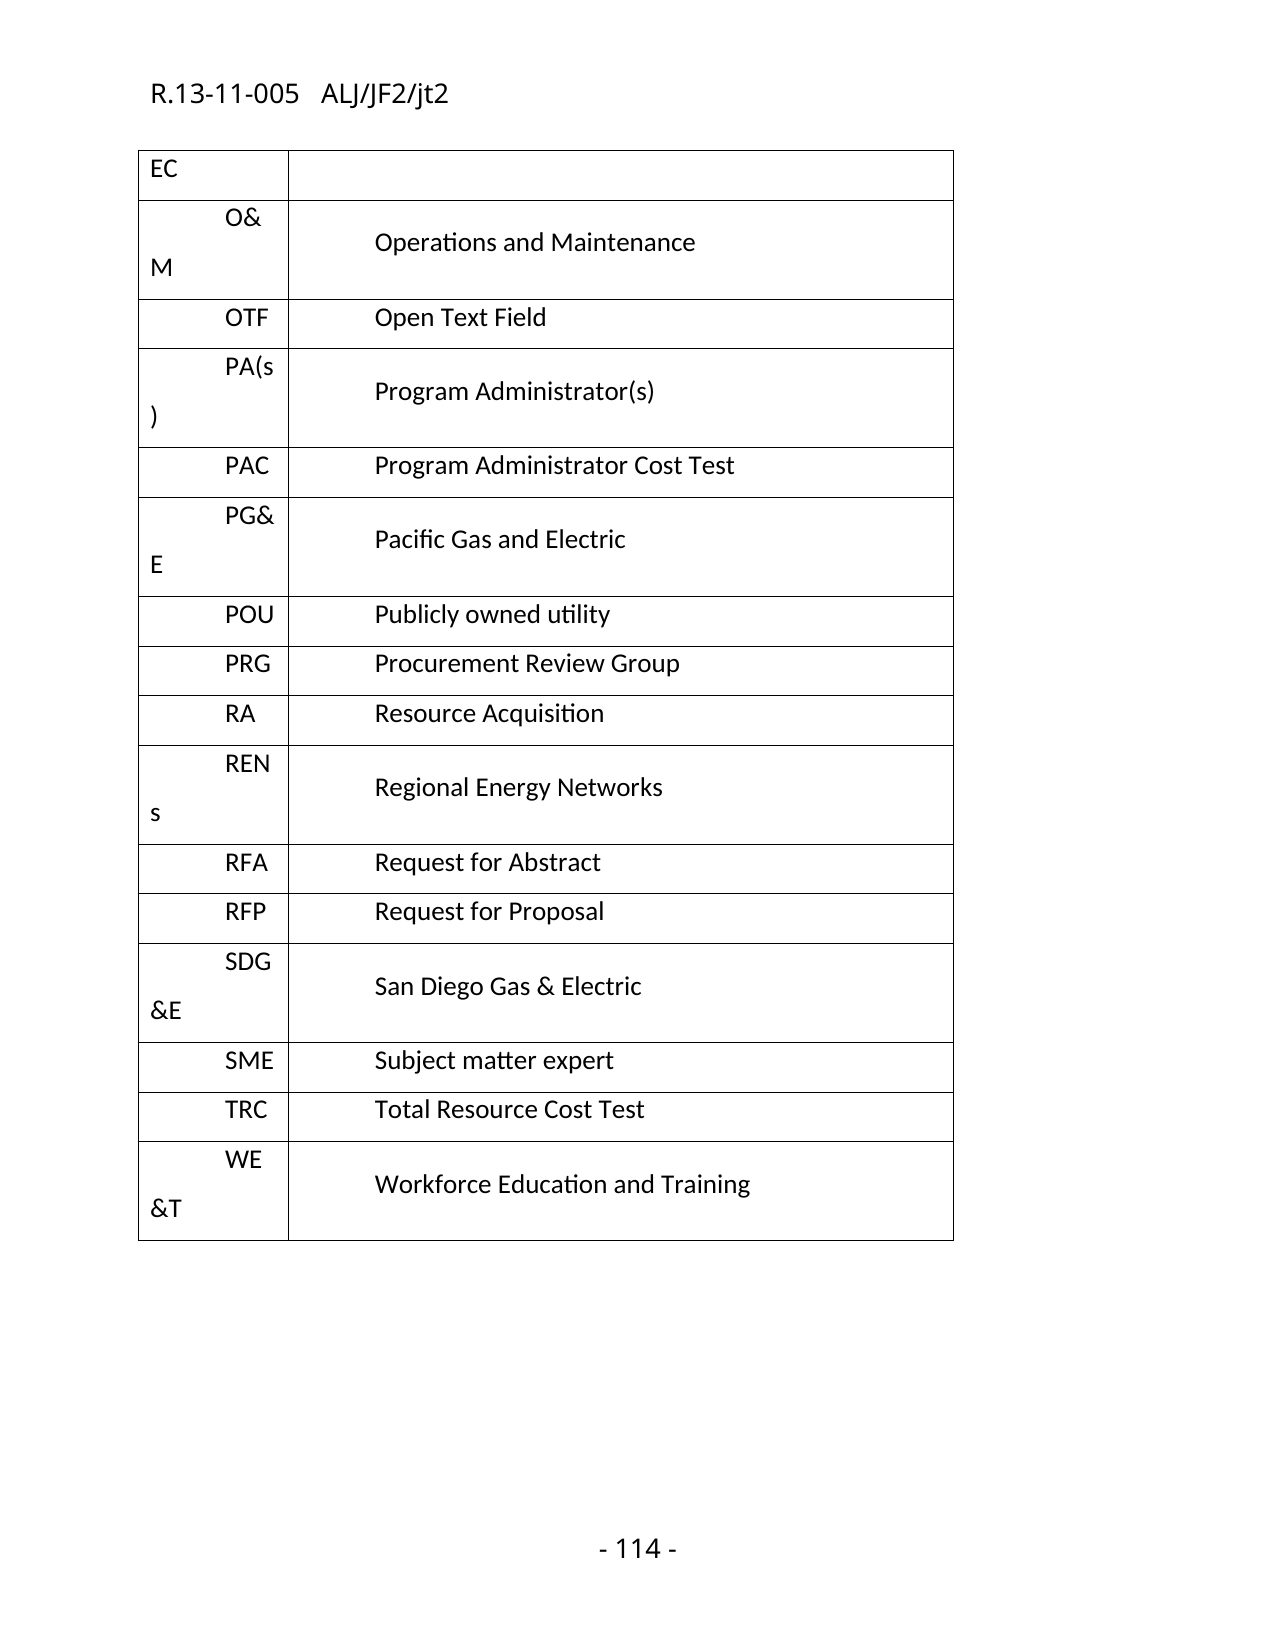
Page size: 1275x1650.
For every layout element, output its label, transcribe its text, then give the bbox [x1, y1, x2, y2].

table_cell WE&T [139, 1142, 288, 1240]
table_cell RFA [139, 845, 288, 893]
table_cell RA [139, 696, 288, 745]
table_cell POU [139, 597, 288, 646]
table_cell Request for Proposal [289, 894, 953, 943]
table_cell PRG [139, 647, 288, 695]
table_cell OTF [139, 300, 288, 348]
table_cell San Diego Gas & Electric [289, 944, 953, 1042]
table_cell SME [139, 1043, 288, 1092]
table_cell RFP [139, 894, 288, 943]
table_cell RENs [139, 746, 288, 844]
table_cell Workforce Education and Training [289, 1142, 953, 1240]
table_cell Operations and Maintenance [289, 201, 953, 299]
table_cell NMEC [139, 151, 288, 199]
table_cell Program Administrator(s) [289, 349, 953, 447]
table_cell SDG&E [139, 944, 288, 1042]
table_cell Procurement Review Group [289, 647, 953, 695]
table_cell Open Text Field [289, 300, 953, 348]
table_cell Resource Acquisition [289, 696, 953, 745]
table_cell Total Resource Cost Test [289, 1093, 953, 1141]
table_cell PAC [139, 448, 288, 497]
table_cell O&M [139, 201, 288, 299]
table_cell PA(s) [139, 349, 288, 447]
table_cell Request for Abstract [289, 845, 953, 893]
table_cell Program Administrator Cost Test [289, 448, 953, 497]
table_cell Publicly owned utility [289, 597, 953, 646]
table_cell Regional Energy Networks [289, 746, 953, 844]
table_cell TRC [139, 1093, 288, 1141]
table_cell PG&E [139, 498, 288, 596]
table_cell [289, 151, 953, 199]
table_cell Subject matter expert [289, 1043, 953, 1092]
table_cell Pacific Gas and Electric [289, 498, 953, 596]
